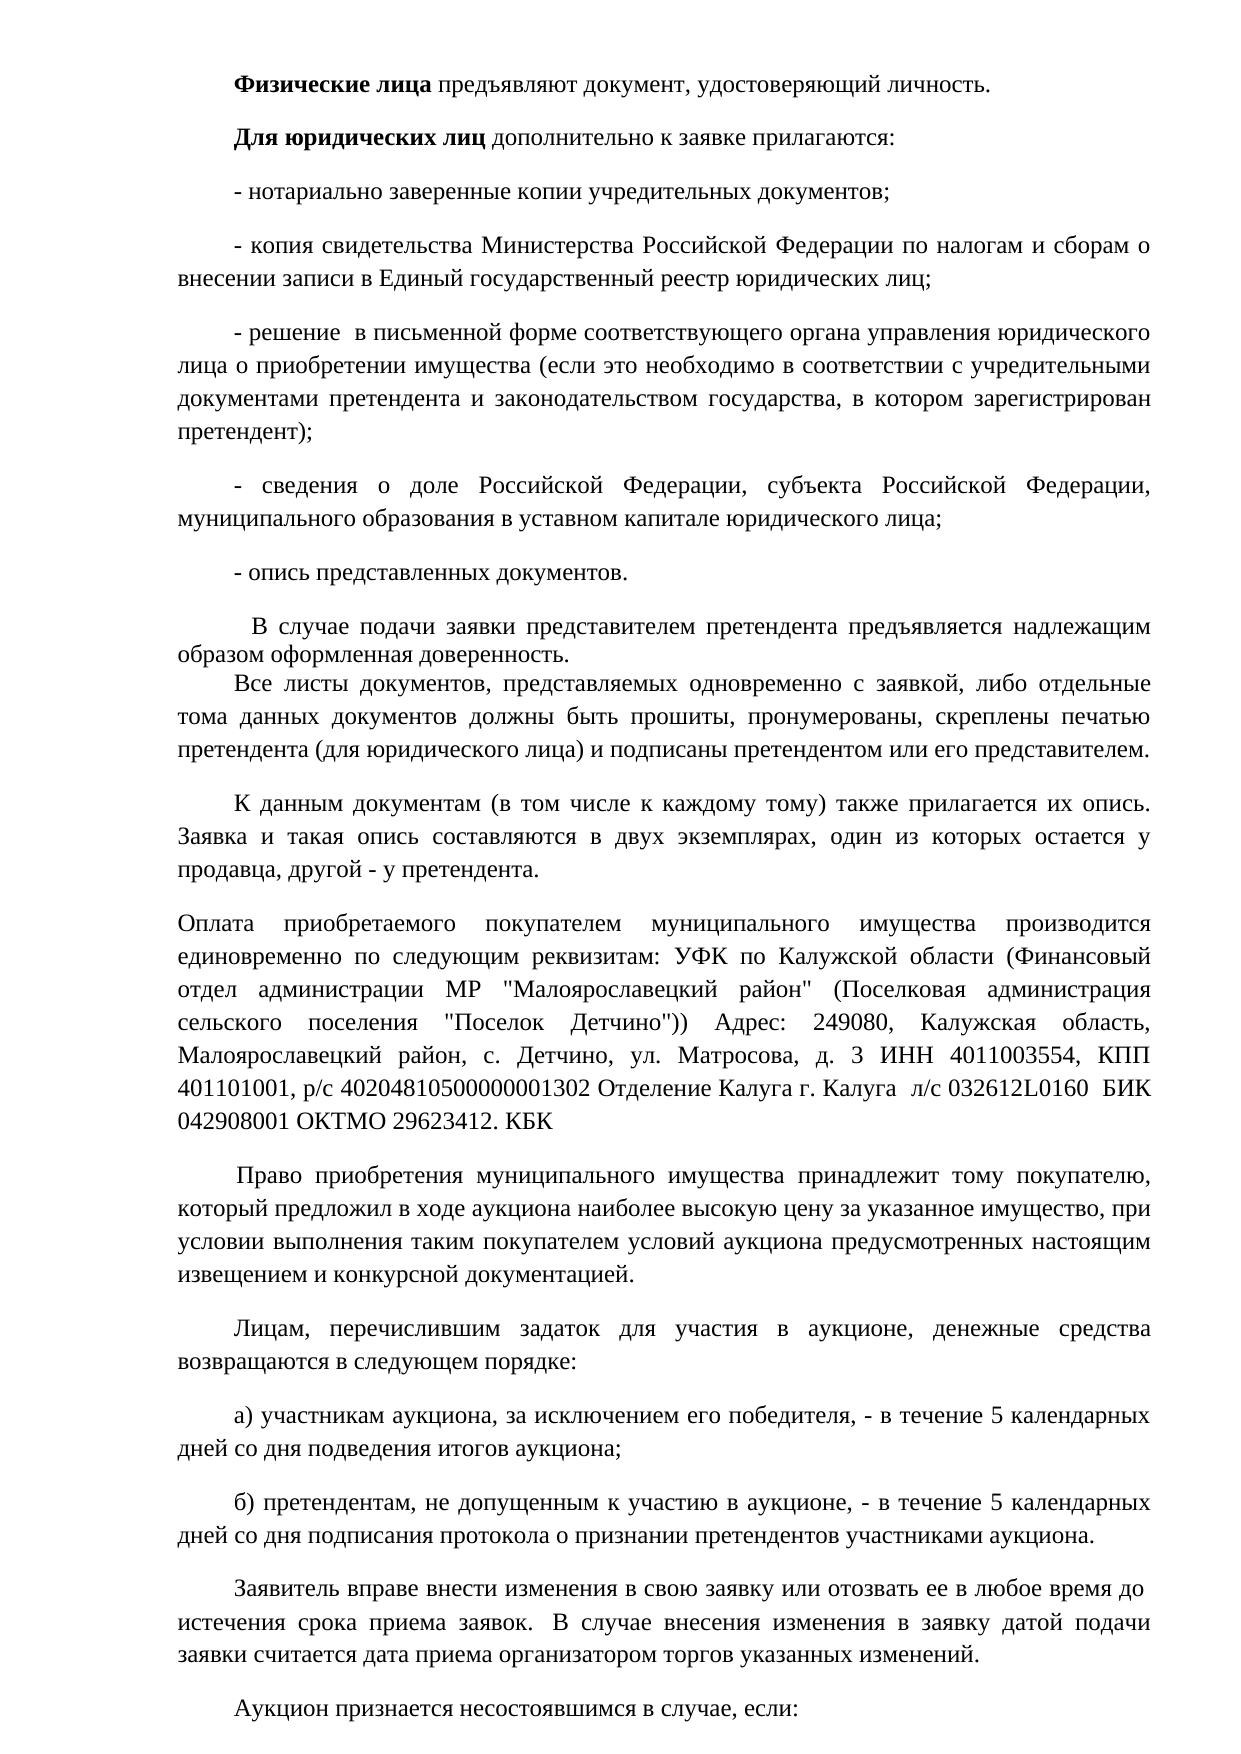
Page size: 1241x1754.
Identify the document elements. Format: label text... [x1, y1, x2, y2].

text - сведения о доле Российской Федерации, субъекта Российской Федерации, муниципального образования в уставном капитале юридического лица; [177, 470, 1152, 532]
text - решение в письменной форме соответствующего органа управления юридического лица о приобретении имущества (если это необходимо в соответствии с учредительными документами претендента и законодательством государства, в котором зарегистрирован претендент); [177, 317, 1152, 445]
text В случае подачи заявки представителем претендента предъявляется надлежащим образом оформленная доверенность. [177, 611, 1152, 668]
text Все листы документов, представляемых одновременно с заявкой, либо отдельные тома данных документов должны быть прошиты, пронумерованы, скреплены печатью претендента (для юридического лица) и подписаны претендентом или его представителем. [177, 668, 1152, 763]
text Для юридических лиц дополнительно к заявке прилагаются: [177, 122, 1152, 151]
text Оплата приобретаемого покупателем муниципального имущества производится единовременно по следующим реквизитам: УФК по Калужской области (Финансовый отдел администрации МР "Малоярославецкий район" (Поселковая администрация сельского поселения "Поселок Детчино")) Адрес: 249080, Калужская область, Малоярославецкий район, с. Детчино, ул. Матросова, д. 3 ИНН 4011003554, КПП 401101001, р/с 40204810500000001302 Отделение Калуга г. Калуга л/с 032612L0160 БИК 042908001 ОКТМО 29623412. КБК [177, 908, 1152, 1135]
text б) претендентам, не допущенным к участию в аукционе, - в течение 5 календарных дней со дня подписания протокола о признании претендентов участниками аукциона. [177, 1487, 1152, 1548]
text Право приобретения муниципального имущества принадлежит тому покупателю, который предложил в ходе аукциона наиболее высокую цену за указанное имущество, при условии выполнения таким покупателем условий аукциона предусмотренных настоящим извещением и конкурсной документацией. [177, 1160, 1152, 1288]
text К данным документам (в том числе к каждому тому) также прилагается их опись. Заявка и такая опись составляются в двух экземплярах, один из которых остается у продавца, другой - у претендента. [177, 788, 1152, 883]
text Физические лица предъявляют документ, удостоверяющий личность. [177, 69, 1152, 97]
text Лицам, перечислившим задаток для участия в аукционе, денежные средства возвращаются в следующем порядке: [177, 1313, 1152, 1375]
text Аукцион признается несостоявшимся в случае, если: [177, 1693, 1152, 1722]
text - опись представленных документов. [177, 557, 1152, 586]
text а) участникам аукциона, за исключением его победителя, - в течение 5 календарных дней со дня подведения итогов аукциона; [177, 1400, 1152, 1462]
text - копия свидетельства Министерства Российской Федерации по налогам и сборам о внесении записи в Единый государственный реестр юридических лиц; [177, 230, 1152, 292]
text - нотариально заверенные копии учредительных документов; [177, 176, 1152, 205]
text Заявитель вправе внести изменения в свою заявку или отозвать ее в любое время до истечения срока приема заявок. В случае внесения изменения в заявку датой подачи заявки считается дата приема организатором торгов указанных изменений. [177, 1573, 1152, 1668]
